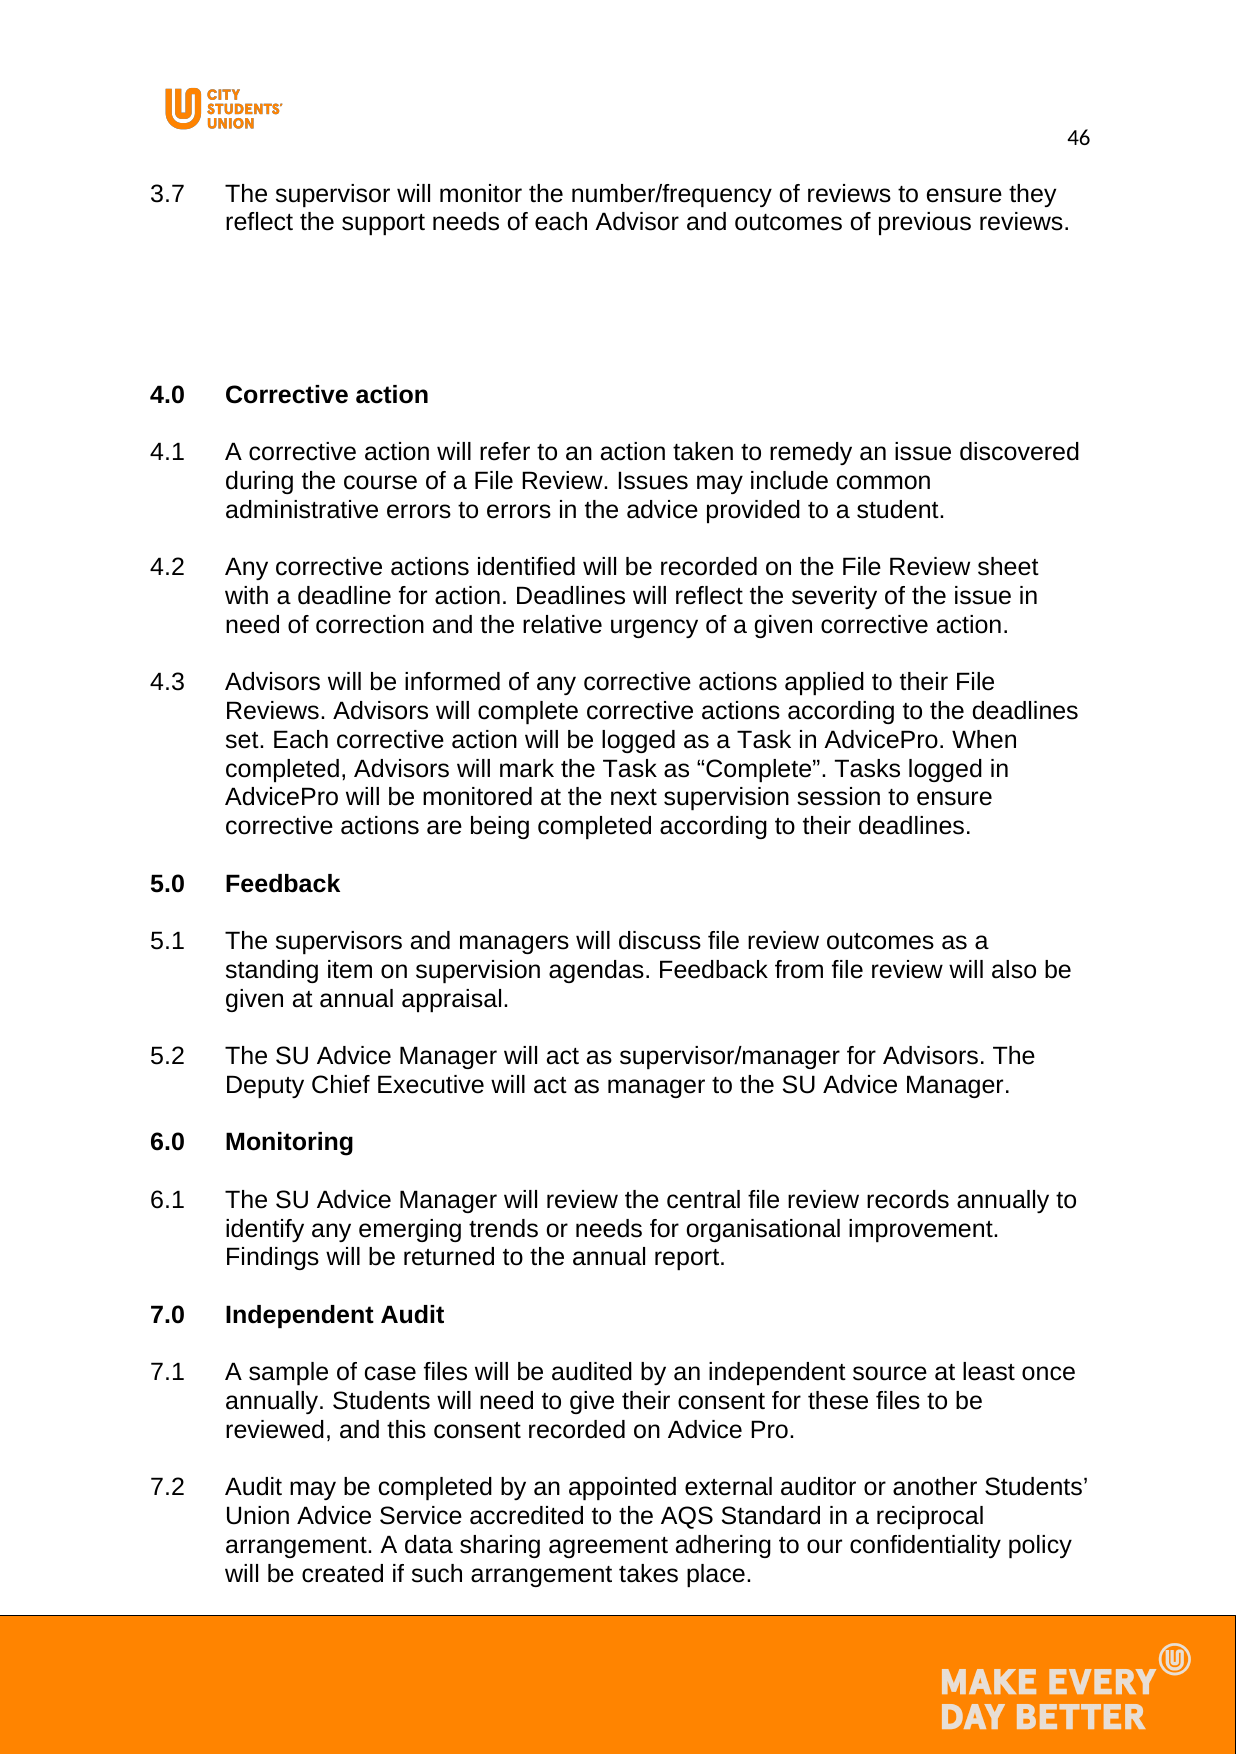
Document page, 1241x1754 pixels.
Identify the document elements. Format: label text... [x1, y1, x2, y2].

text 3.7 The supervisor will monitor the number/frequency of reviews to ensure they reflect the support needs of each Advisor and outcomes of previous reviews. [150, 179, 1090, 236]
text 7.0 Independent Audit [150, 1300, 1090, 1329]
text 5.1 The supervisors and managers will discuss file review outcomes as a standing item on supervision agendas. Feedback from file review will also be given at annual appraisal. [150, 926, 1090, 1012]
text 4.3 Advisors will be informed of any corrective actions applied to their File Reviews. Advisors will complete corrective actions according to the deadlines set. Each corrective action will be logged as a Task in AdvicePro. When completed, Advisors will mark the Task as “Complete”. Tasks logged in AdvicePro will be monitored at the next supervision session to ensure corrective actions are being completed according to their deadlines. [150, 667, 1090, 840]
text 4.1 A corrective action will refer to an action taken to remedy an issue discovered during the course of a File Review. Issues may include common administrative errors to errors in the advice provided to a student. [150, 437, 1090, 524]
text 4.2 Any corrective actions identified will be recorded on the File Review sheet with a deadline for action. Deadlines will reflect the severity of the issue in need of correction and the relative urgency of a given corrective action. [150, 552, 1090, 639]
picture [150, 73, 298, 145]
text 5.2 The SU Advice Manager will act as supervisor/manager for Advisors. The Deputy Chief Executive will act as manager to the SU Advice Manager. [150, 1041, 1090, 1099]
picture [920, 1622, 1215, 1750]
text 6.1 The SU Advice Manager will review the central file review records annually to identify any emerging trends or needs for organisational improvement. Findings will be returned to the annual report. [150, 1185, 1090, 1271]
text 7.1 A sample of case files will be audited by an independent source at least once annually. Students will need to give their consent for these files to be reviewed, and this consent recorded on Advice Pro. [150, 1357, 1090, 1444]
text 7.2 Audit may be completed by an appointed external auditor or another Students’ Union Advice Service accredited to the AQS Standard in a reciprocal arrangement. A data sharing agreement adhering to our confidentiality policy will be created if such arrangement takes place. [150, 1472, 1090, 1587]
text 4.0 Corrective action [150, 380, 1090, 409]
text 6.0 Monitoring [150, 1127, 1090, 1156]
text 5.0 Feedback [150, 869, 1090, 897]
